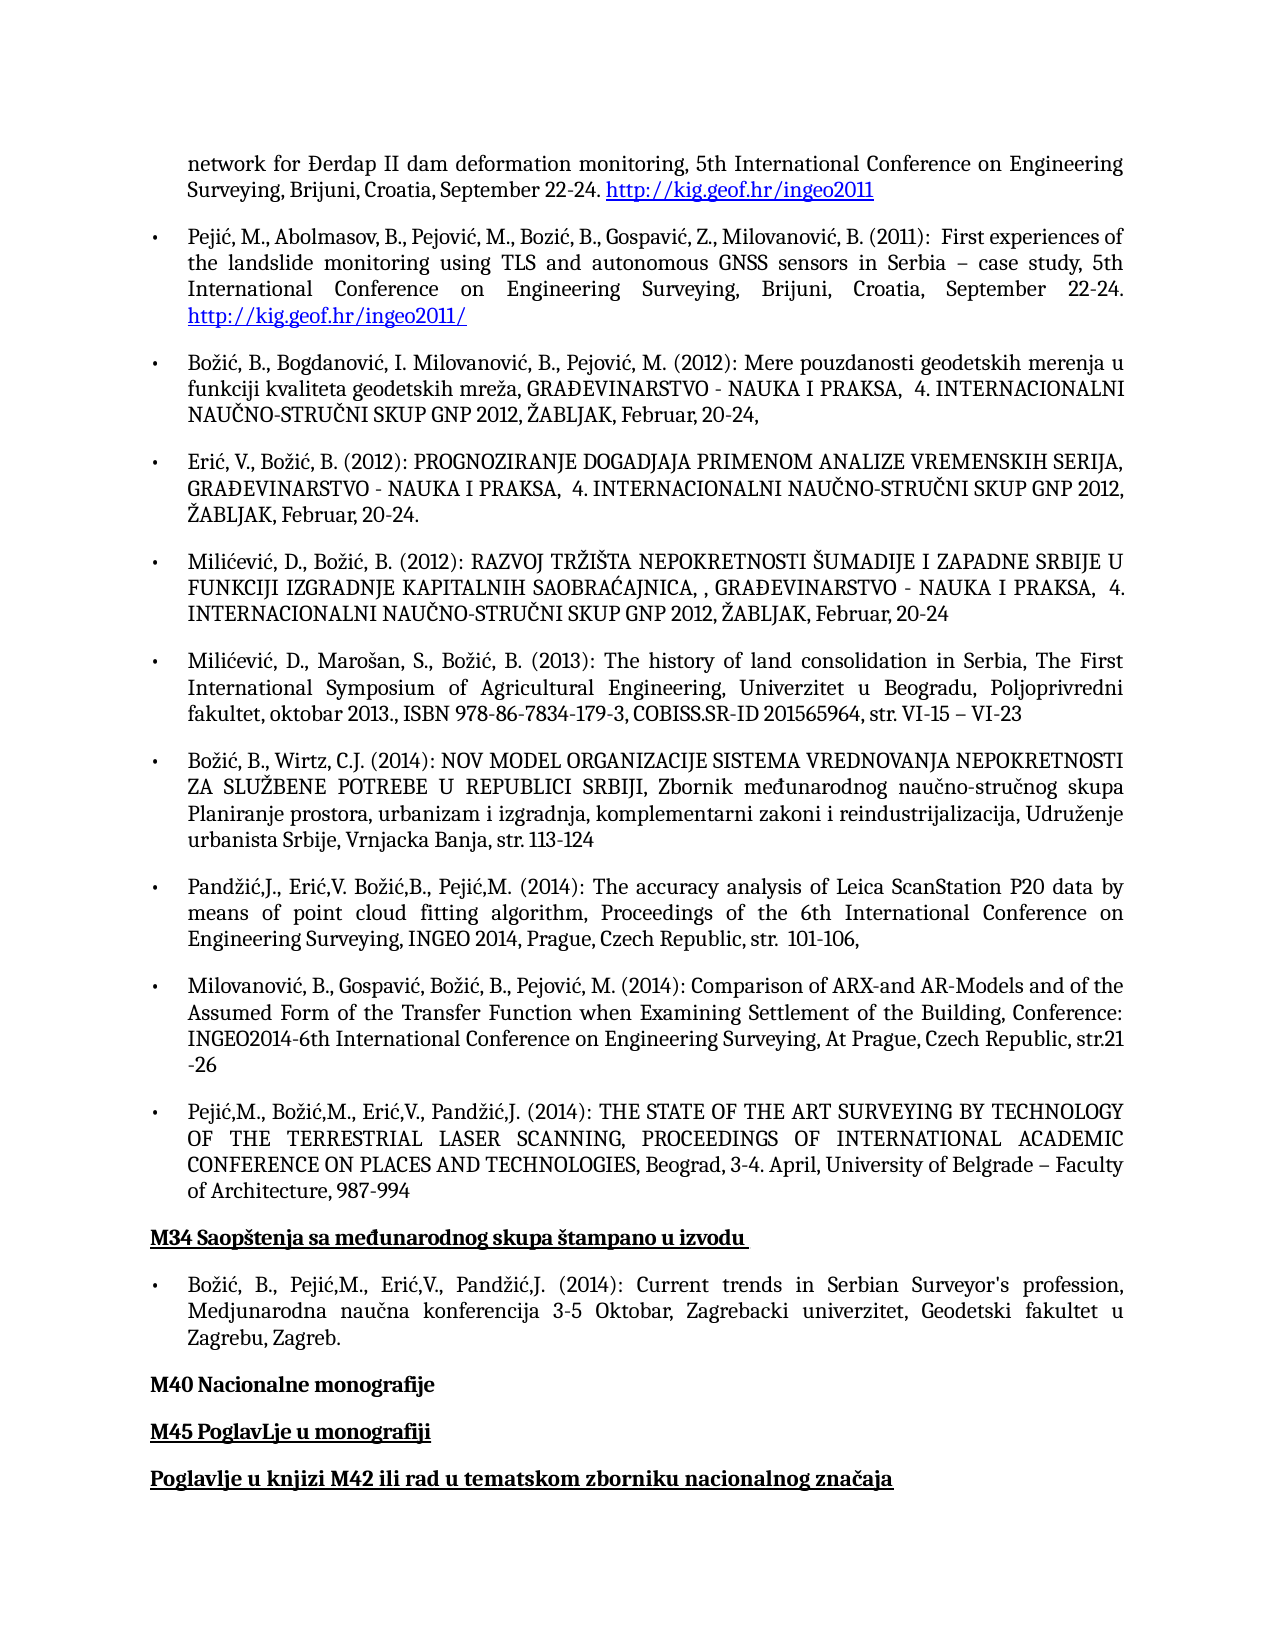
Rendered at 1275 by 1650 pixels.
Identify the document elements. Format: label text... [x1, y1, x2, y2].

list Milićević, D., Božić, B. (2012): RAZVOJ TRŽIŠTA NEPOKRETNOSTI ŠUMADIJE I ZAPADNE SRBIJE U FUNKCIJI IZGRADNJE KAPITALNIH SAOBRAĆAJNICA, , GRAĐEVINARSTVO - NAUKA I PRAKSA, 4. INTERNACIONALNI NAUČNO-STRUČNI SKUP GNP 2012, ŽABLJAK, Februar, 20-24 [150, 548, 1125, 627]
text M40 Nacionalne monografije [150, 1371, 1125, 1397]
list Božić, B., Wirtz, C.J. (2014): NOV MODEL ORGANIZACIJE SISTEMA VREDNOVANJA NEPOKRETNOSTI ZA SLUŽBENE POTREBE U REPUBLICI SRBIJI, Zbornik međunarodnog naučno-stručnog skupa Planiranje prostora, urbanizam i izgradnja, komplementarni zakoni i reindustrijalizacija, Udruženje urbanista Srbije, Vrnjacka Banja, str. 113-124 [150, 747, 1125, 852]
list Pejić, M., Abolmasov, B., Pejović, M., Bozić, B., Gospavić, Z., Milovanović, B. (2011): First experiences of the landslide monitoring using TLS and autonomous GNSS sensors in Serbia – case study, 5th International Conference on Engineering Surveying, Brijuni, Croatia, September 22-24. http://kig.geof.hr/ingeo2011/ [150, 223, 1125, 328]
list Pejić,M., Božić,M., Erić,V., Pandžić,J. (2014): THE STATE OF THE ART SURVEYING BY TECHNOLOGY OF THE TERRESTRIAL LASER SCANNING, PROCEEDINGS OF INTERNATIONAL ACADEMIC CONFERENCE ON PLACES AND TECHNOLOGIES, Beograd, 3-4. April, University of Belgrade – Faculty of Architecture, 987-994 [150, 1099, 1125, 1204]
list Pandžić,J., Erić,V. Božić,B., Pejić,M. (2014): The accuracy analysis of Leica ScanStation P20 data by means of point cloud fitting algorithm, Proceedings of the 6th International Conference on Engineering Surveying, INGEO 2014, Prague, Czech Republic, str. 101-106, [150, 873, 1125, 952]
list Milovanović, B., Gospavić, Božić, B., Pejović, M. (2014): Comparison of ARX-and AR-Models and of the Assumed Form of the Transfer Function when Examining Settlement of the Building, Conference: INGEO2014-6th International Conference on Engineering Surveying, At Prague, Czech Republic, str.21 -26 [150, 973, 1125, 1078]
text Poglavlje u knjizi M42 ili rad u tematskom zborniku nacionalnog značaja [150, 1465, 1125, 1492]
list Erić, V., Božić, B. (2012): PROGNOZIRANJE DOGADJAJA PRIMENOM ANALIZE VREMENSKIH SERIJA, GRAĐEVINARSTVO - NAUKA I PRAKSA, 4. INTERNACIONALNI NAUČNO-STRUČNI SKUP GNP 2012, ŽABLJAK, Februar, 20-24. [150, 449, 1125, 527]
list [150, 150, 1125, 202]
text M45 PoglavLje u monografiji [150, 1418, 1125, 1444]
list Milićević, D., Marošan, S., Božić, B. (2013): The history of land consolidation in Serbia, The First International Symposium of Agricultural Engineering, Univerzitet u Beogradu, Poljoprivredni fakultet, oktobar 2013., ISBN 978-86-7834-179-3, COBISS.SR-ID 201565964, str. VI-15 – VI-23 [150, 648, 1125, 727]
list Božić, B., Bogdanović, I. Milovanović, B., Pejović, M. (2012): Mere pouzdanosti geodetskih merenja u funkciji kvaliteta geodetskih mreža, GRAĐEVINARSTVO - NAUKA I PRAKSA, 4. INTERNACIONALNI NAUČNO-STRUČNI SKUP GNP 2012, ŽABLJAK, Februar, 20-24, [150, 349, 1125, 428]
list Božić, B., Pejić,M., Erić,V., Pandžić,J. (2014): Current trends in Serbian Surveyor's profession, Medjunarodna naučna konferencija 3-5 Oktobar, Zagrebacki univerzitet, Geodetski fakultet u Zagrebu, Zagreb. [150, 1272, 1125, 1350]
text M34 Saopštenja sa međunarodnog skupa štampano u izvodu [150, 1224, 1125, 1251]
